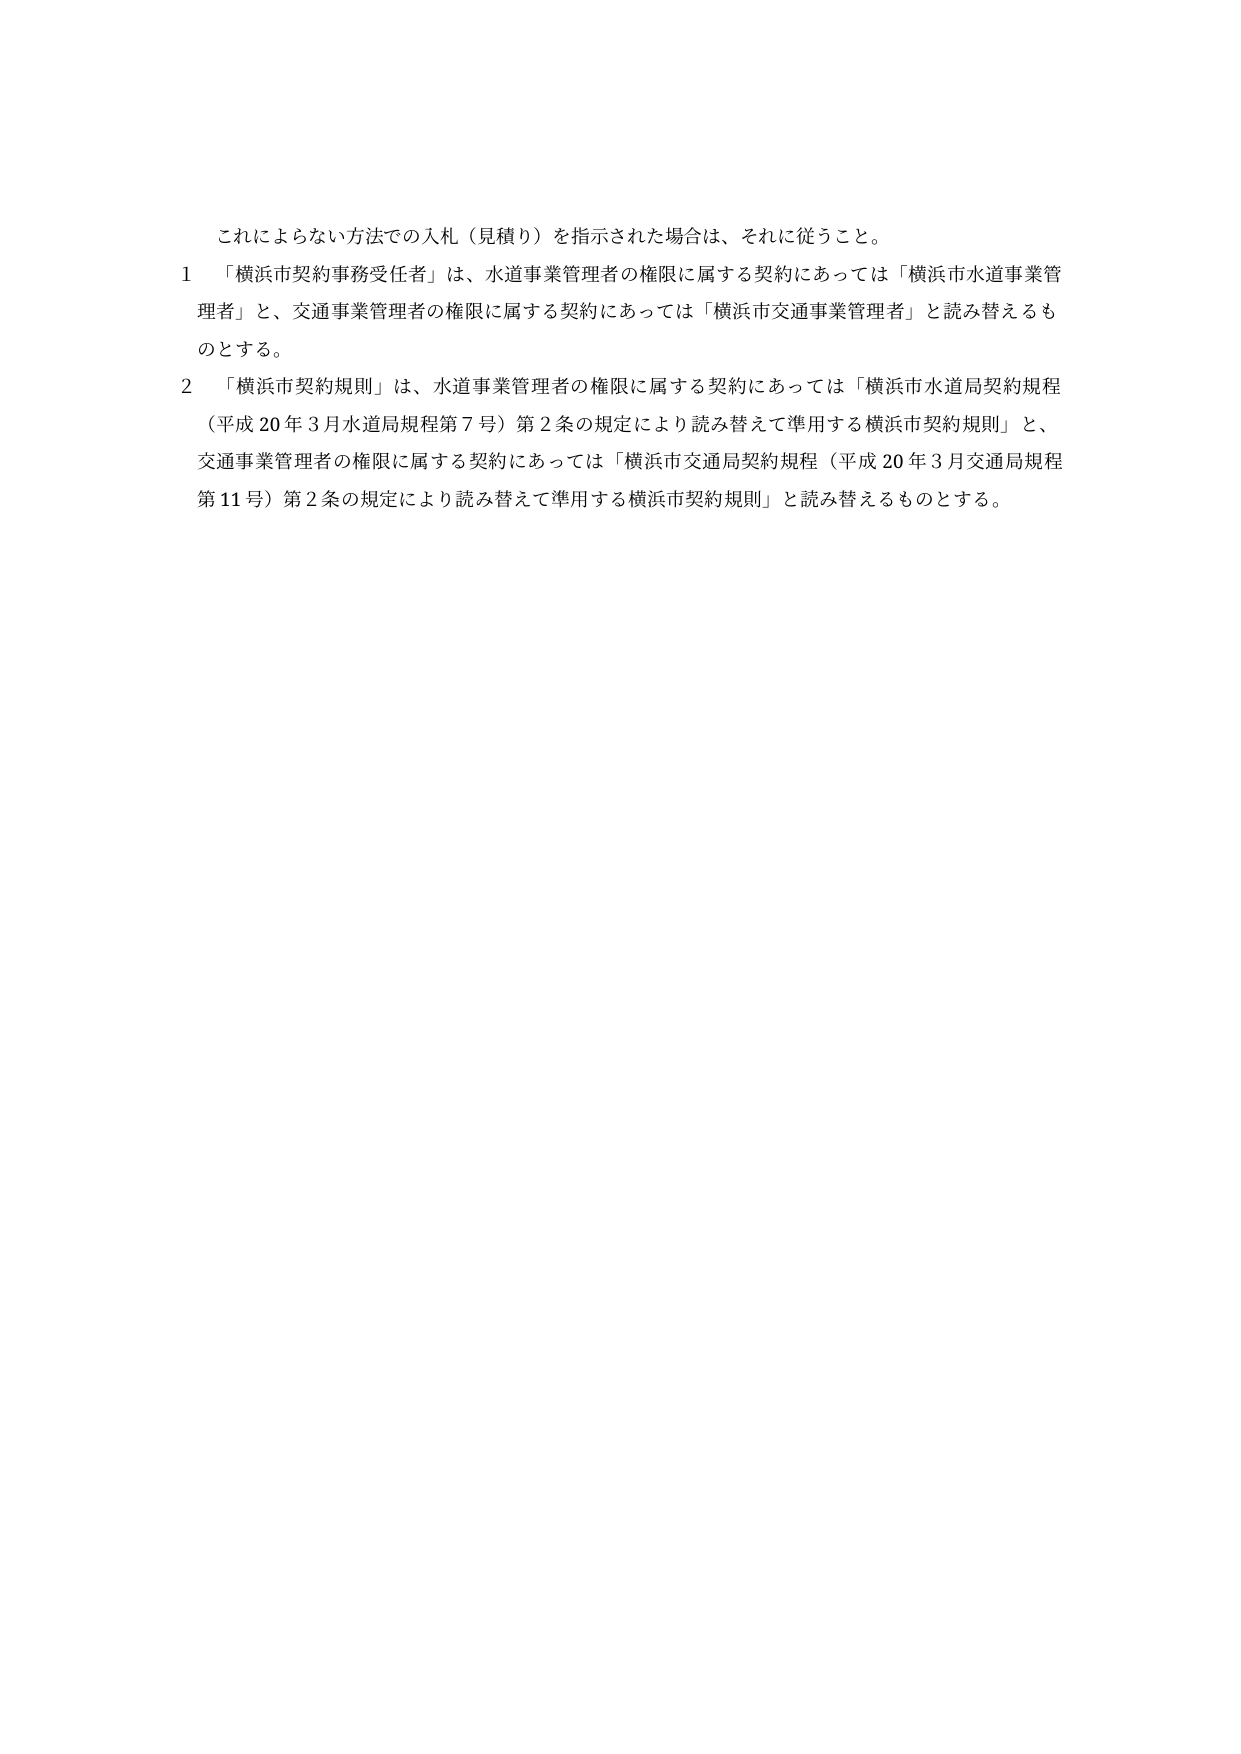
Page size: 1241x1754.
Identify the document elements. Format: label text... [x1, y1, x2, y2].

text これによらない方法での入札（見積り）を指示された場合は、それに従うこと。 [177, 217, 1063, 254]
text ２ 「横浜市契約規則」は、水道事業管理者の権限に属する契約にあっては「横浜市水道局契約規程（平成20年３月水道局規程第７号）第２条の規定により読み替えて準用する横浜市契約規則」と、交通事業管理者の権限に属する契約にあっては「横浜市交通局契約規程（平成20年３月交通局規程第11号）第２条の規定により読み替えて準用する横浜市契約規則」と読み替えるものとする。 [177, 367, 1063, 517]
text １ 「横浜市契約事務受任者」は、水道事業管理者の権限に属する契約にあっては「横浜市水道事業管理者」と、交通事業管理者の権限に属する契約にあっては「横浜市交通事業管理者」と読み替えるものとする。 [177, 254, 1063, 367]
